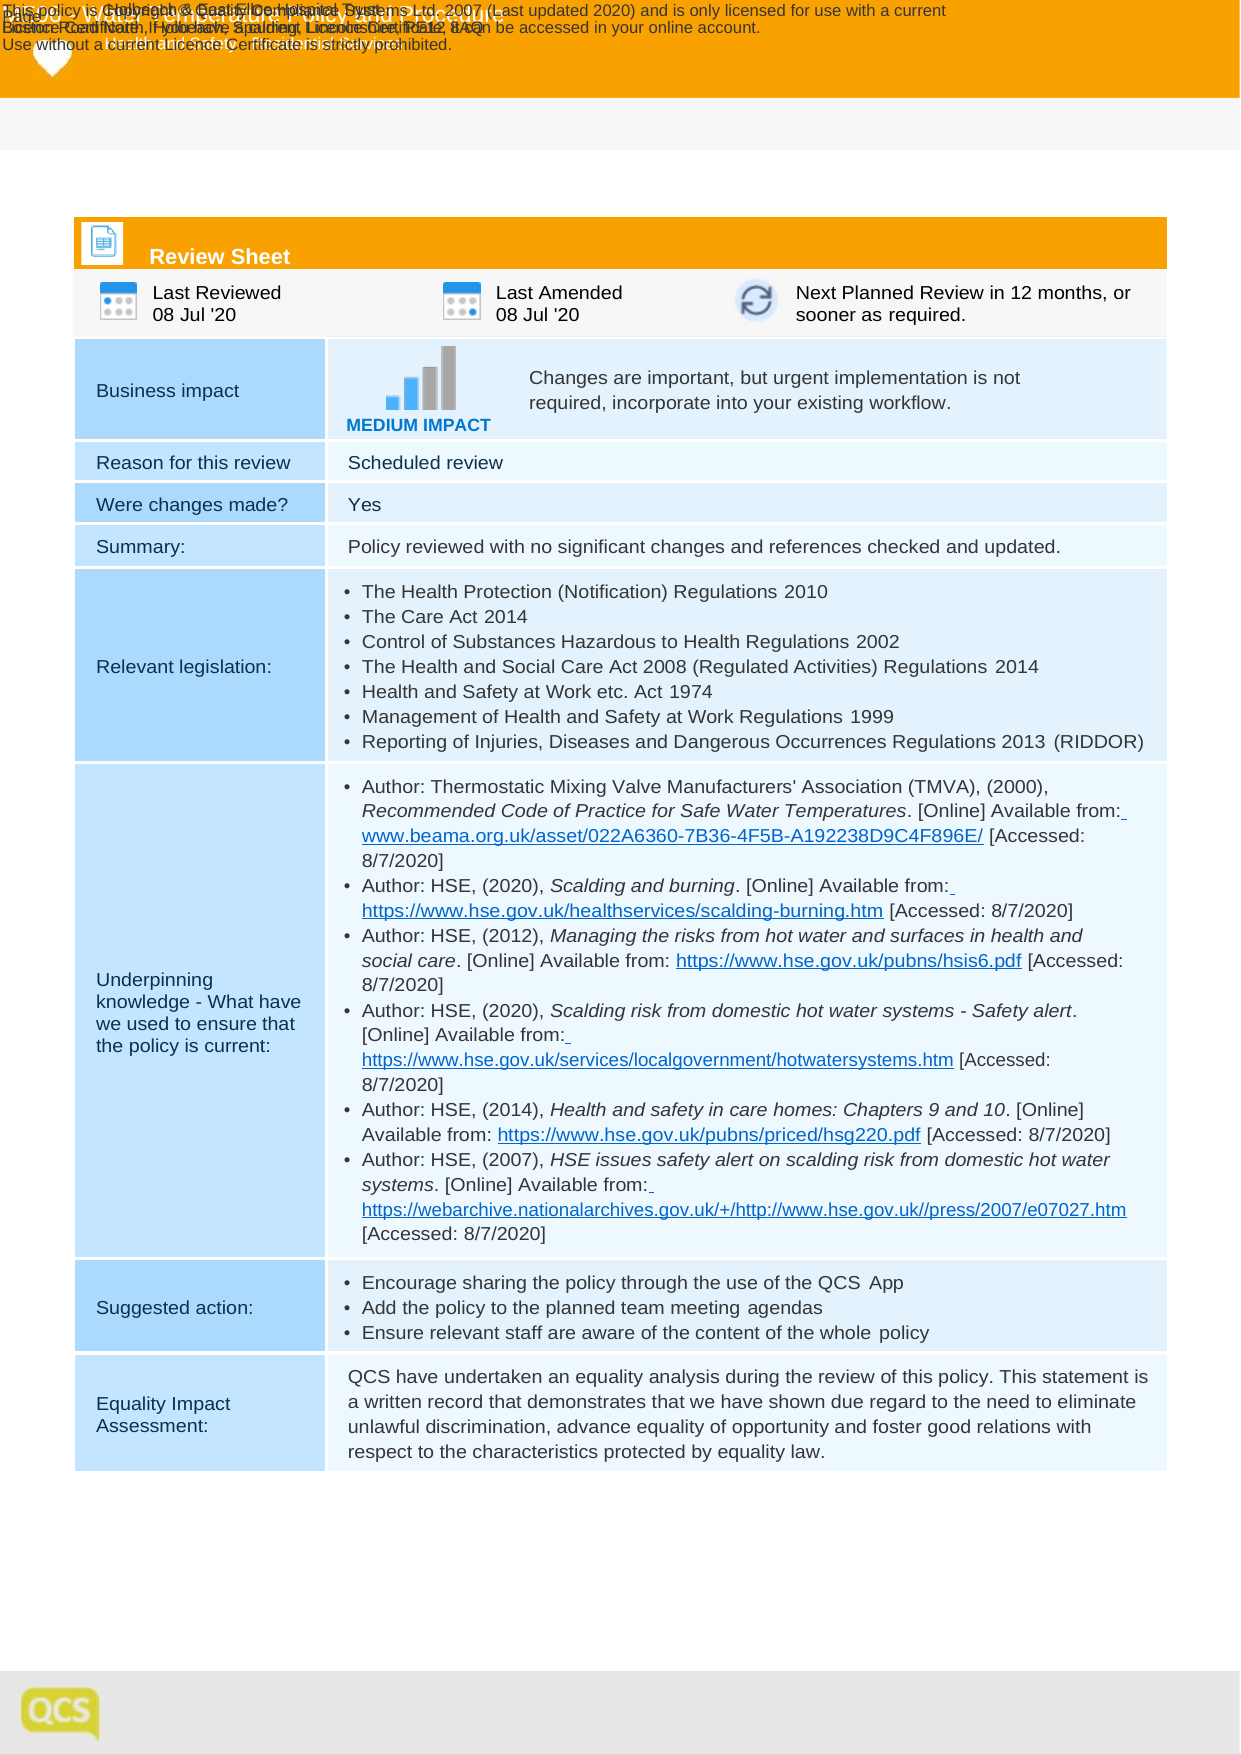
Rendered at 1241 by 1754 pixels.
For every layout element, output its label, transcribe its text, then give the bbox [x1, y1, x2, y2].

table_cell Reason for this review [75, 442, 325, 480]
picture [20, 1687, 102, 1744]
table_cell Author: Thermostatic Mixing Valve Manufacturers' Association (TMVA), (2000), Recommended Code of Practice for Safe Water Temperatures. [Online] Available from: www.beama.org.uk/asset/022A6360-7B36-4F5B-A192238D9C4F896E/ [Accessed: 8/7/2020] Author: HSE, (2020), Scalding and burning. [Online] Available from: https://www.hse.gov.uk/healthservices/scalding-burning.htm [Accessed: 8/7/2020] Author: HSE, (2012), Managing the risks from hot water and surfaces in health and social care. [Online] Available from: https://www.hse.gov.uk/pubns/hsis6.pdf [Accessed: 8/7/2020] Author: HSE, (2020), Scalding risk from domestic hot water systems - Safety alert. [Online] Available from: https://www.hse.gov.uk/services/localgovernment/hotwatersystems.htm [Accessed: 8/7/2020] Author: HSE, (2014), Health and safety in care homes: Chapters 9 and 10. [Online] Available from: https://www.hse.gov.uk/pubns/priced/hsg220.pdf [Accessed: 8/7/2020] Author: HSE, (2007), HSE issues safety alert on scalding risk from domestic hot water systems. [Online] Available from: https://webarchive.nationalarchives.gov.uk/+/http://www.hse.gov.uk//press/2007/e07027.htm [Accessed: 8/7/2020] [328, 764, 1167, 1257]
table_cell Relevant legislation: [75, 569, 325, 761]
table_cell Were changes made? [75, 483, 325, 522]
table_cell Equality Impact Assessment: [75, 1355, 325, 1471]
table_header Review Sheet [74, 217, 1167, 269]
table_cell Suggested action: [75, 1260, 325, 1351]
table_cell Encourage sharing the policy through the use of the QCS App Add the policy to the planned team meeting agendas Ensure relevant staff are aware of the content of the whole policy [328, 1260, 1167, 1351]
table_cell Last Reviewed Last Amended Next Planned Review in 12 months, or 08 Jul '20 08 Jul '20 sooner as required. [74, 269, 1167, 337]
table_cell Yes [328, 483, 1167, 522]
table_cell QCS have undertaken an equality analysis during the review of this policy. This statement is a written record that demonstrates that we have shown due regard to the need to eliminate unlawful discrimination, advance equality of opportunity and foster good relations with respect to the characteristics protected by equality law. [328, 1355, 1167, 1471]
table_cell The Health Protection (Notification) Regulations 2010 The Care Act 2014 Control of Substances Hazardous to Health Regulations 2002 The Health and Social Care Act 2008 (Regulated Activities) Regulations 2014 Health and Safety at Work etc. Act 1974 Management of Health and Safety at Work Regulations 1999 Reporting of Injuries, Diseases and Dangerous Occurrences Regulations 2013 (RIDDOR) [328, 569, 1167, 761]
table_cell Underpinning knowledge - What have we used to ensure that the policy is current: [75, 764, 325, 1257]
table_cell Changes are important, but urgent implementation is not required, incorporate into your existing workflow. MEDIUM IMPACT [328, 339, 1167, 439]
picture [31, 37, 73, 80]
picture [81, 222, 124, 265]
table_cell Scheduled review [328, 442, 1167, 480]
table_cell Business impact [75, 339, 325, 439]
table_cell Summary: [75, 525, 325, 566]
table_cell Policy reviewed with no significant changes and references checked and updated. [328, 525, 1167, 566]
